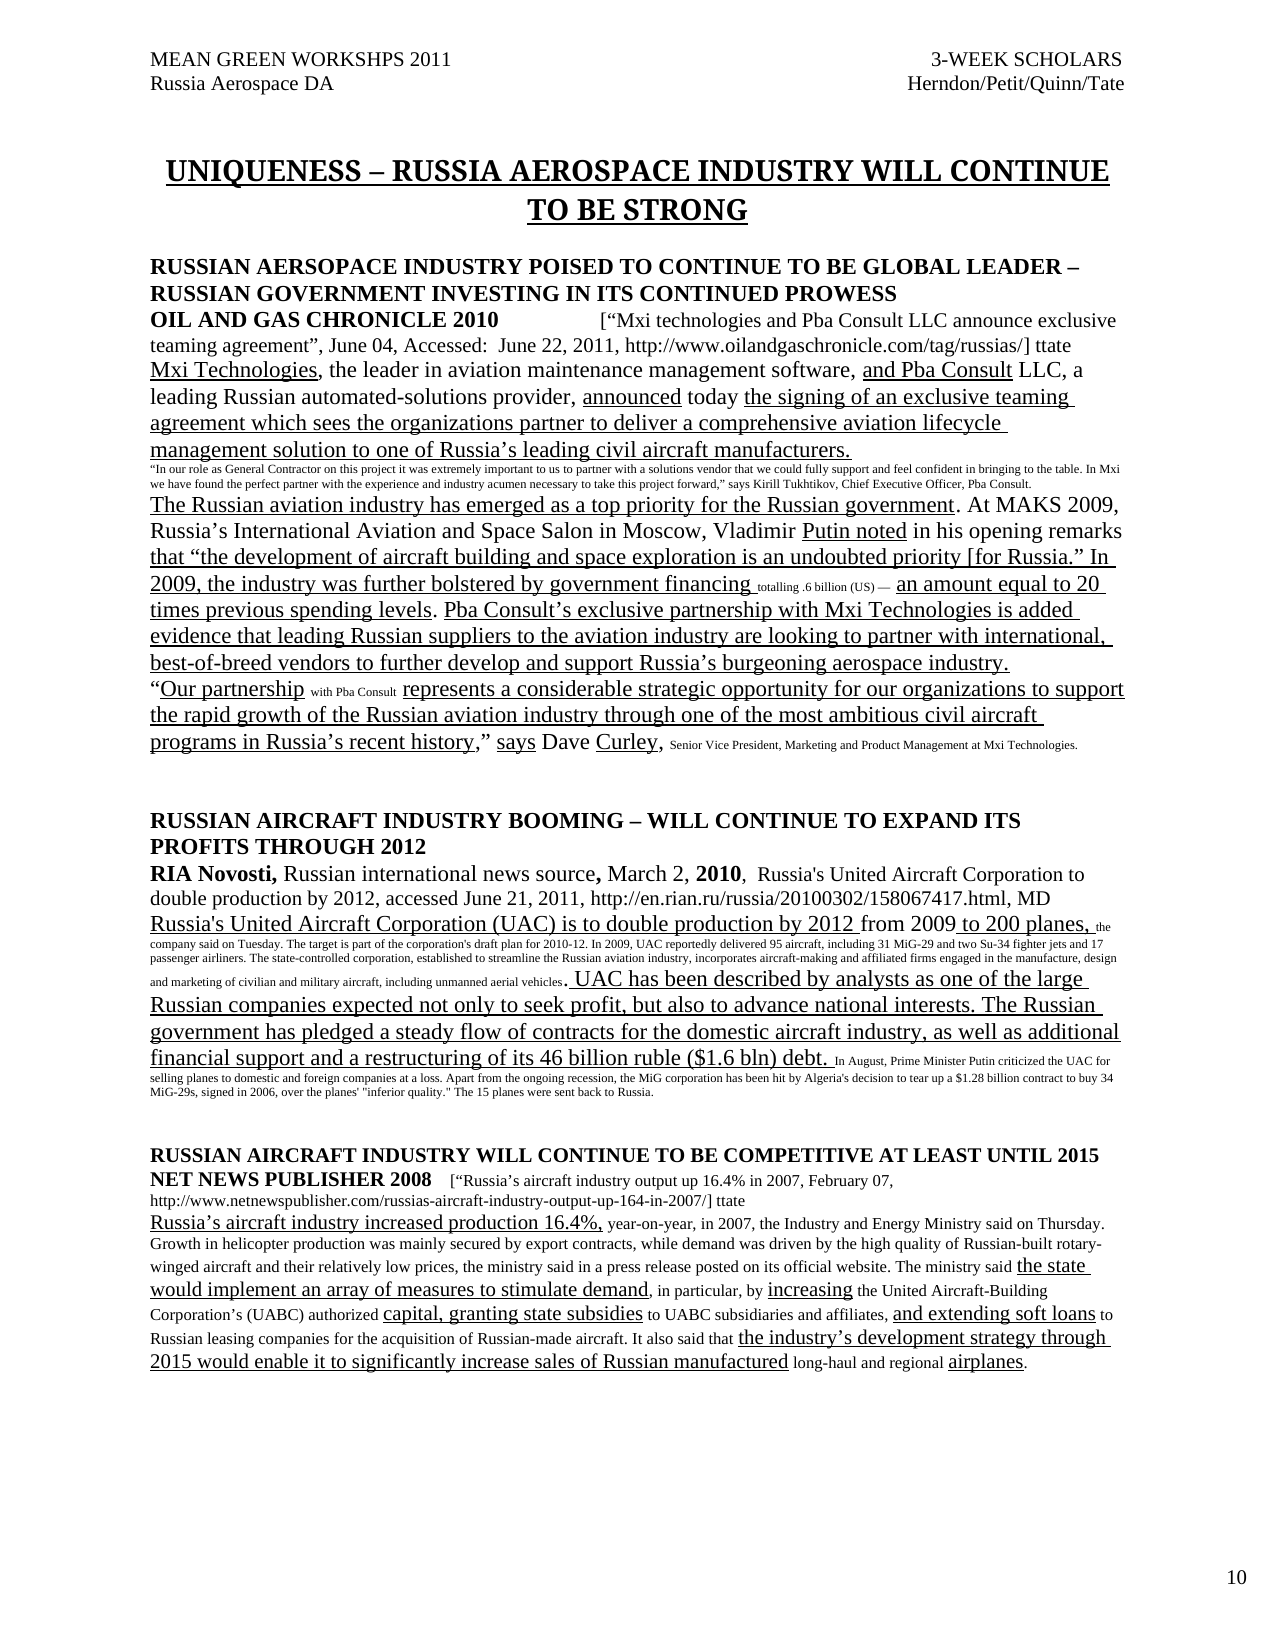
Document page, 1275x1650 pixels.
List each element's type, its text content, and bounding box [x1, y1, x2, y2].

text “Our partnership with Pba Consult represents a considerable strategic opportunity for our organizations to support the rapid growth of the Russian aviation industry through one of the most ambitious civil aircraft programs in Russia’s recent history,” says Dave Curley, Senior Vice President, Marketing and Product Management at Mxi Technologies. [150, 675, 1125, 754]
text RUSSIAN AERSOPACE INDUSTRY POISED TO CONTINUE TO BE GLOBAL LEADER – RUSSIAN GOVERNMENT INVESTING IN ITS CONTINUED PROWESS [150, 253, 1125, 306]
text “In our role as General Contractor on this project it was extremely important to us to partner with a solutions vendor that we could fully support and feel confident in bringing to the table. In Mxi we have found the perfect partner with the experience and industry acumen necessary to take this project forward,” says Kirill Tukhtikov, Chief Executive Officer, Pba Consult. [150, 462, 1125, 491]
subtitle uniqueness – russia aerospace industry will continue to be strong [150, 150, 1125, 229]
text RIA Novosti, Russian international news source, March 2, 2010, Russia's United Aircraft Corporation to double production by 2012, accessed June 21, 2011, http://en.rian.ru/russia/20100302/158067417.html, MD [150, 860, 1125, 910]
text RUSSIAN AIRCRAFT INDUSTRY BOOMING – WILL CONTINUE TO EXPAND ITS PROFITS THROUGH 2012 [150, 807, 1125, 860]
text The Russian aviation industry has emerged as a top priority for the Russian government. At MAKS 2009, Russia’s International Aviation and Space Salon in Moscow, Vladimir Putin noted in his opening remarks that “the development of aircraft building and space exploration is an undoubted priority [for Russia.” In 2009, the industry was further bolstered by government financing totalling .6 billion (US) — an amount equal to 20 times previous spending levels. Pba Consult’s exclusive partnership with Mxi Technologies is added evidence that leading Russian suppliers to the aviation industry are looking to partner with international, best-of-breed vendors to further develop and support Russia’s burgeoning aerospace industry. [150, 491, 1125, 675]
text Mxi Technologies, the leader in aviation maintenance management software, and Pba Consult LLC, a leading Russian automated-solutions provider, announced today the signing of an exclusive teaming agreement which sees the organizations partner to deliver a comprehensive aviation lifecycle management solution to one of Russia’s leading civil aircraft manufacturers. [150, 357, 1125, 462]
text NET NEWS PUBLISHER 2008 [“Russia’s aircraft industry output up 16.4% in 2007, February 07, http://www.netnewspublisher.com/russias-aircraft-industry-output-up-164-in-2007/] ttate [150, 1167, 1125, 1210]
text Russia’s aircraft industry increased production 16.4%, year-on-year, in 2007, the Industry and Energy Ministry said on Thursday. Growth in helicopter production was mainly secured by export contracts, while demand was driven by the high quality of Russian-built rotary-winged aircraft and their relatively low prices, the ministry said in a press release posted on its official website. The ministry said the state would implement an array of measures to stimulate demand, in particular, by increasing the United Aircraft-Building Corporation’s (UABC) authorized capital, granting state subsidies to UABC subsidiaries and affiliates, and extending soft loans to Russian leasing companies for the acquisition of Russian-made aircraft. It also said that the industry’s development strategy through 2015 would enable it to significantly increase sales of Russian manufactured long-haul and regional airplanes. [150, 1210, 1125, 1373]
text Russia's United Aircraft Corporation (UAC) is to double production by 2012 from 2009 to 200 planes, the company said on Tuesday. The target is part of the corporation's draft plan for 2010-12. In 2009, UAC reportedly delivered 95 aircraft, including 31 MiG-29 and two Su-34 fighter jets and 17 passenger airliners. The state-controlled corporation, established to streamline the Russian aviation industry, incorporates aircraft-making and affiliated firms engaged in the manufacture, design and marketing of civilian and military aircraft, including unmanned aerial vehicles. UAC has been described by analysts as one of the large Russian companies expected not only to seek profit, but also to advance national interests. The Russian government has pledged a steady flow of contracts for the domestic aircraft industry, as well as additional financial support and a restructuring of its 46 billion ruble ($1.6 bln) debt. In August, Prime Minister Putin criticized the UAC for selling planes to domestic and foreign companies at a loss. Apart from the ongoing recession, the MiG corporation has been hit by Algeria's decision to tear up a $1.28 billion contract to buy 34 MiG-29s, signed in 2006, over the planes' "inferior quality." The 15 planes were sent back to Russia. [150, 910, 1125, 1099]
text OIL AND GAS CHRONICLE 2010 [“Mxi technologies and Pba Consult LLC announce exclusive teaming agreement”, June 04, Accessed: June 22, 2011, http://www.oilandgaschronicle.com/tag/russias/] ttate [150, 306, 1125, 357]
text RUSSIAN AIRCRAFT INDUSTRY WILL CONTINUE TO BE COMPETITIVE AT LEAST UNTIL 2015 [150, 1142, 1125, 1167]
